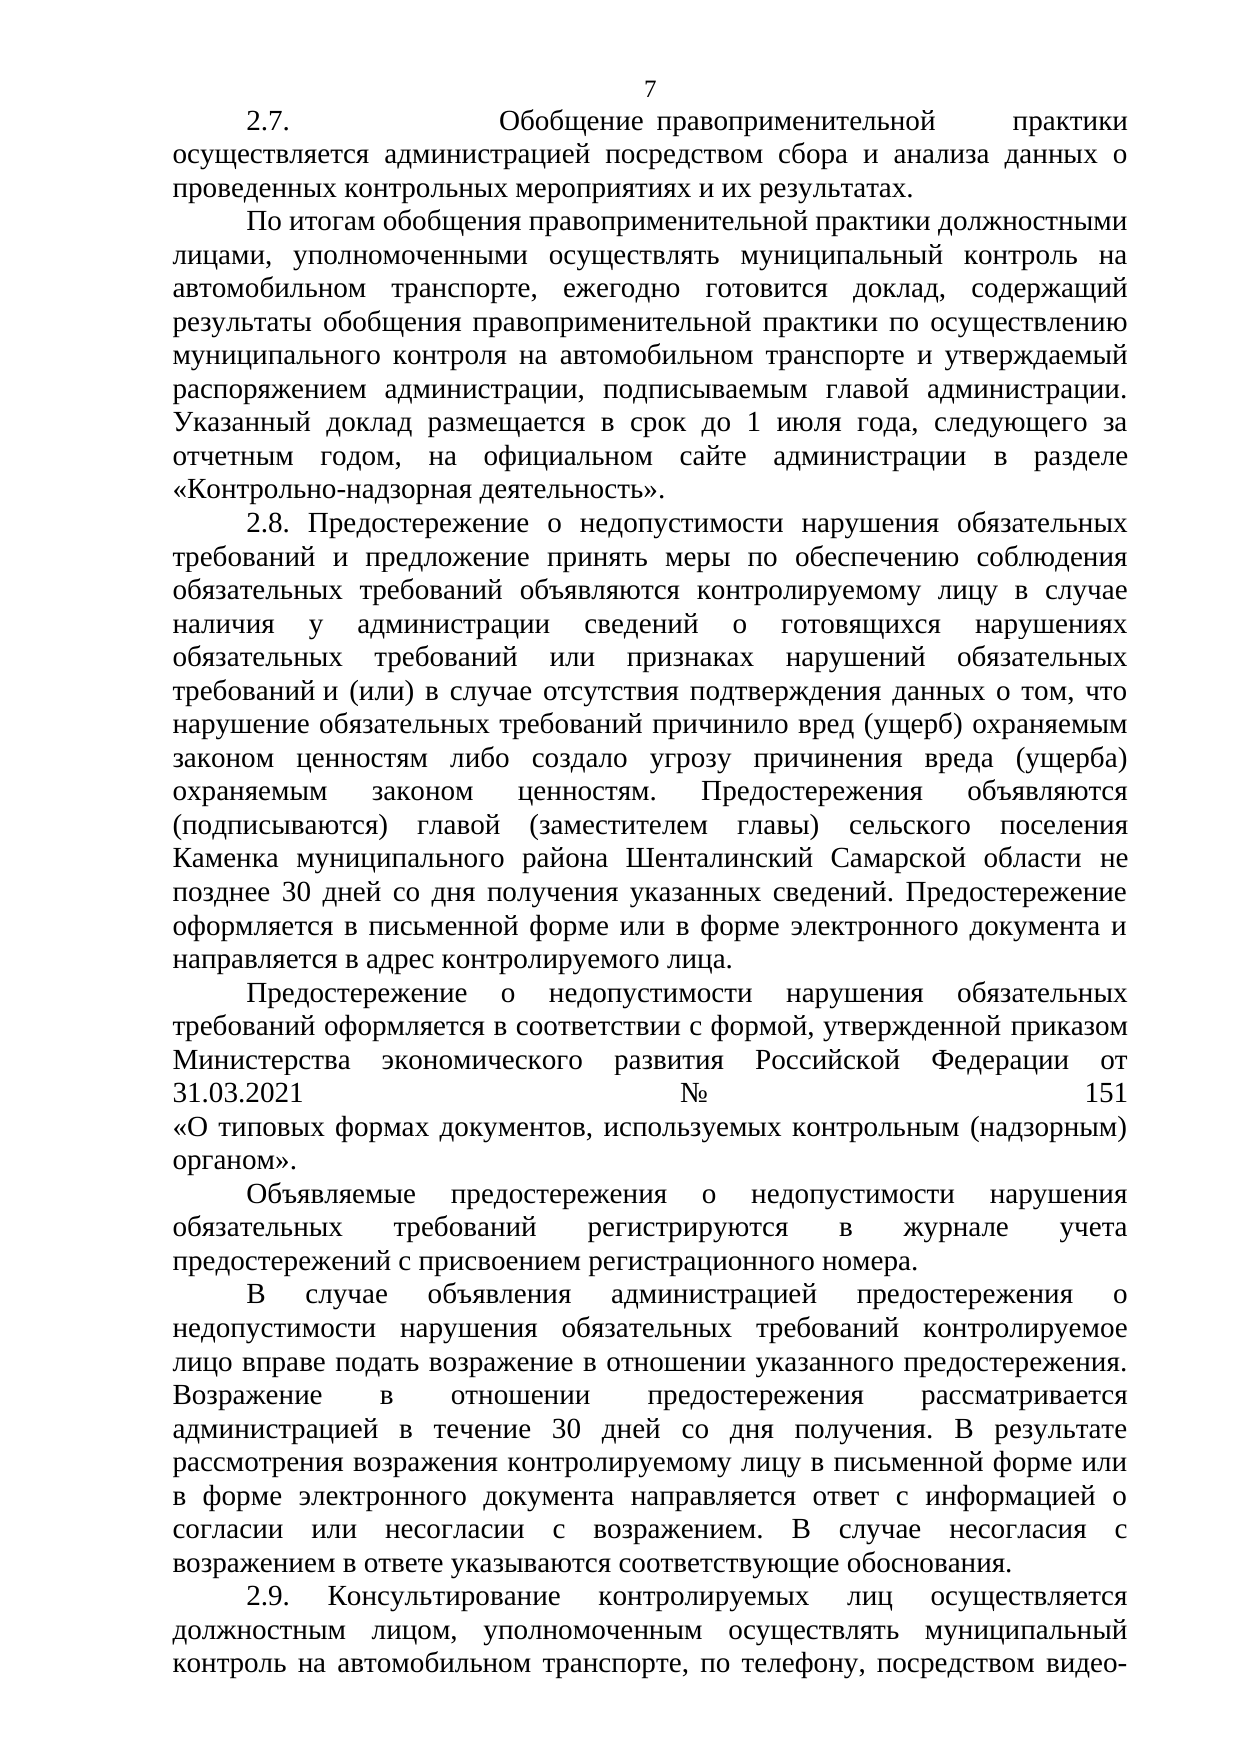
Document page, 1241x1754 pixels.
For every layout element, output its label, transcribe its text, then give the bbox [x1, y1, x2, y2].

text По итогам обобщения правоприменительной практики должностными лицами, уполномоченными осуществлять муниципальный контроль на автомобильном транспорте, ежегодно готовится доклад, содержащий результаты обобщения правоприменительной практики по осуществлению муниципального контроля на автомобильном транспорте и утверждаемый распоряжением администрации, подписываемым главой администрации. Указанный доклад размещается в срок до 1 июля года, следующего за отчетным годом, на официальном сайте администрации в разделе «Контрольно-надзорная деятельность». [172, 203, 1128, 505]
text 2.7. Обобщение правоприменительной практики осуществляется администрацией посредством сбора и анализа данных о проведенных контрольных мероприятиях и их результатах. [172, 103, 1128, 203]
text 2.8. Предостережение о недопустимости нарушения обязательных требований и предложение принять меры по обеспечению соблюдения обязательных требований объявляются контролируемому лицу в случае наличия у администрации сведений о готовящихся нарушениях обязательных требований или признаках нарушений обязательных требований и (или) в случае отсутствия подтверждения данных о том, что нарушение обязательных требований причинило вред (ущерб) охраняемым законом ценностям либо создало угрозу причинения вреда (ущерба) охраняемым законом ценностям. Предостережения объявляются (подписываются) главой (заместителем главы) сельского поселения Каменка муниципального района Шенталинский Самарской области не позднее 30 дней со дня получения указанных сведений. Предостережение оформляется в письменной форме или в форме электронного документа и направляется в адрес контролируемого лица. [172, 505, 1128, 975]
text Предостережение о недопустимости нарушения обязательных требований оформляется в соответствии с формой, утвержденной приказом Министерства экономического развития Российской Федерации от 31.03.2021 № 151 «О типовых формах документов, используемых контрольным (надзорным) органом». [172, 1142, 1128, 1176]
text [172, 1578, 1128, 1679]
text В случае объявления администрацией предостережения о недопустимости нарушения обязательных требований контролируемое лицо вправе подать возражение в отношении указанного предостережения. Возражение в отношении предостережения рассматривается администрацией в течение 30 дней со дня получения. В результате рассмотрения возражения контролируемому лицу в письменной форме или в форме электронного документа направляется ответ с информацией о согласии или несогласии с возражением. В случае несогласия с возражением в ответе указываются соответствующие обоснования. [172, 1277, 1128, 1578]
text Предостережение о недопустимости нарушения обязательных требований оформляется в соответствии с формой, утвержденной приказом Министерства экономического развития Российской Федерации от 31.03.2021 № 151 «О типовых формах документов, используемых контрольным (надзорным) органом». [172, 975, 1128, 1042]
text Объявляемые предостережения о недопустимости нарушения обязательных требований регистрируются в журнале учета предостережений с присвоением регистрационного номера. [172, 1176, 1128, 1277]
